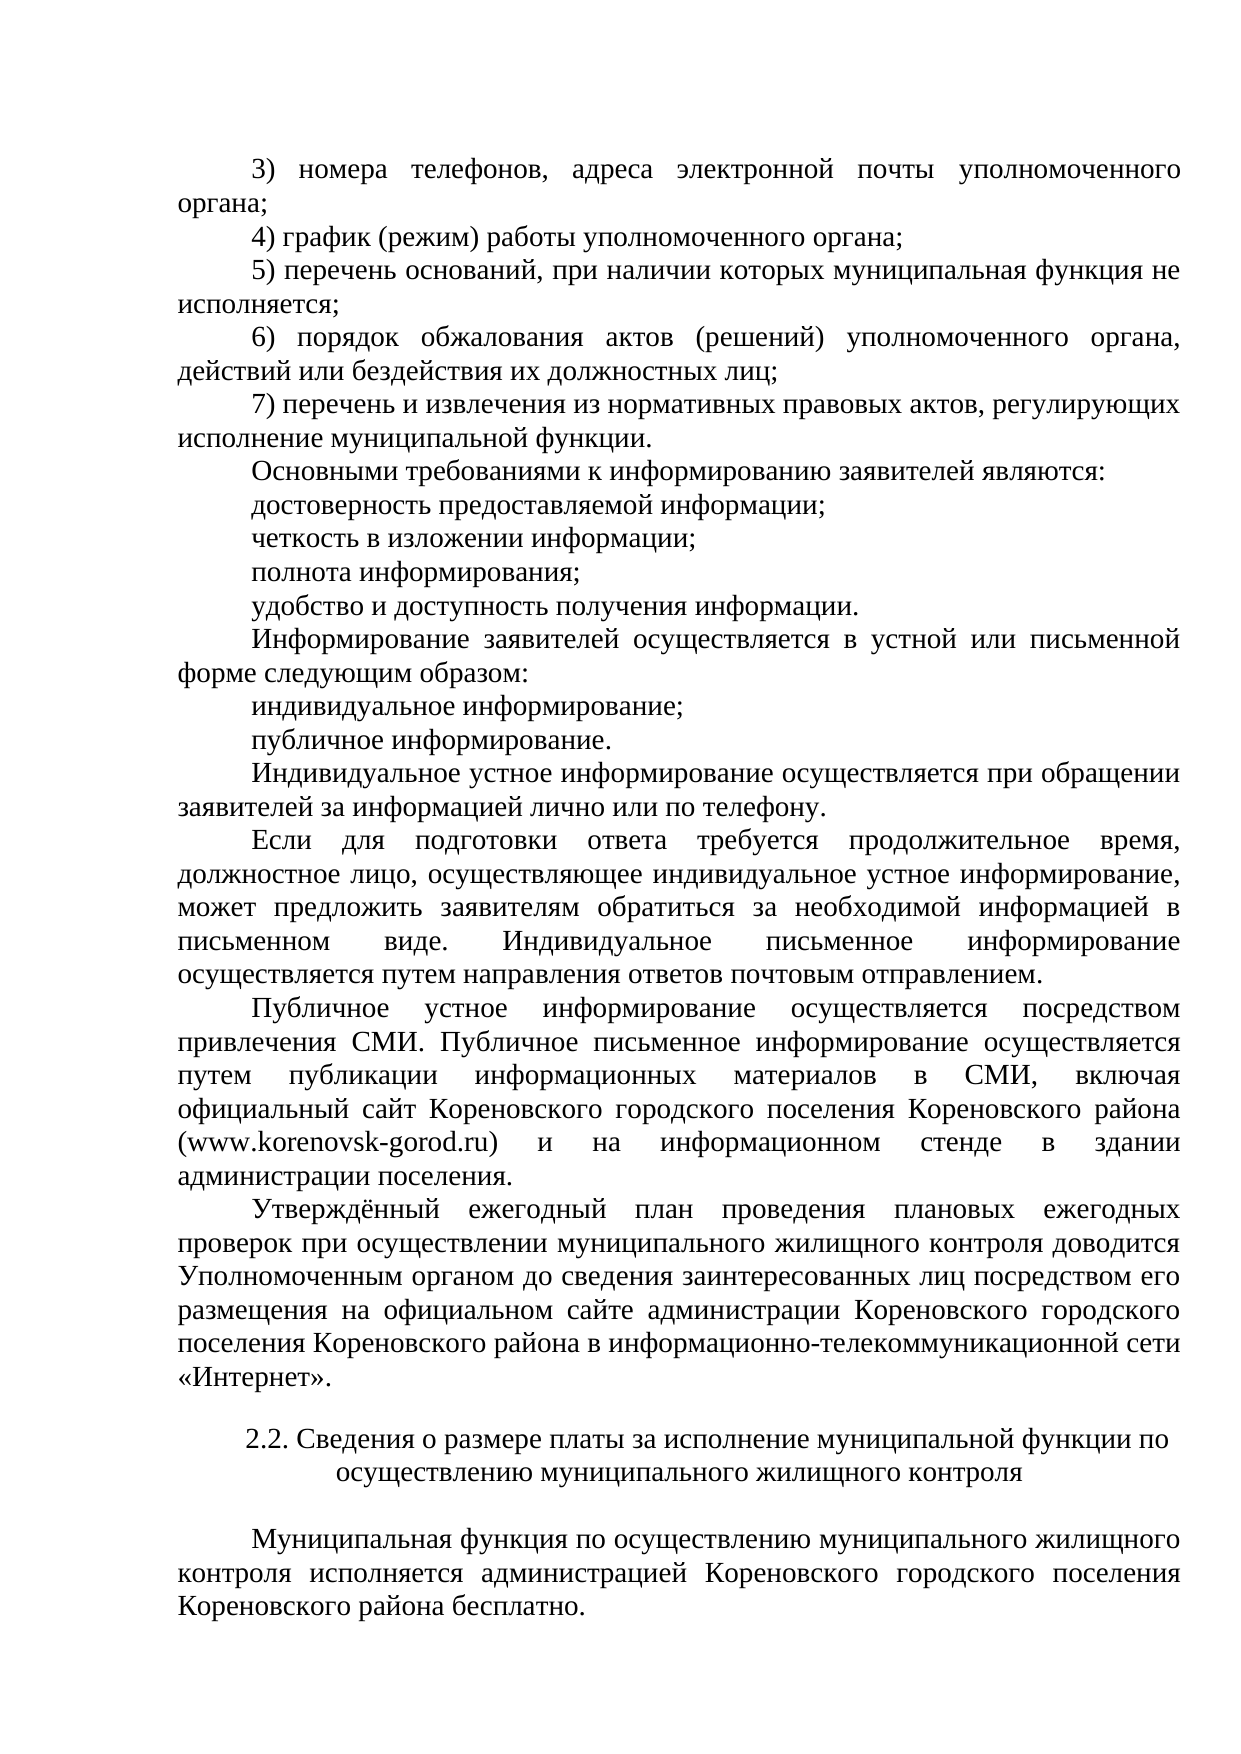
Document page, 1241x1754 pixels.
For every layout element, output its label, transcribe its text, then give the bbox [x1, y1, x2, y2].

text 7) перечень и извлечения из нормативных правовых актов, регулирующих исполнение муниципальной функции. [177, 386, 1181, 453]
text 4) график (режим) работы уполномоченного органа; [177, 219, 1181, 252]
text четкость в изложении информации; [177, 521, 1181, 554]
text удобство и доступность получения информации. [177, 588, 1181, 621]
text 6) порядок обжалования актов (решений) уполномоченного органа, действий или бездействия их должностных лиц; [177, 319, 1181, 386]
text Индивидуальное устное информирование осуществляется при обращении заявителей за информацией лично или по телефону. [177, 755, 1181, 822]
text полнота информирования; [177, 554, 1181, 588]
text Публичное устное информирование осуществляется посредством привлечения СМИ. Публичное письменное информирование осуществляется путем публикации информационных материалов в СМИ, включая официальный сайт Кореновского городского поселения Кореновского района (www.korenovsk-gorod.ru) и на информационном стенде в здании администрации поселения. [177, 990, 1181, 1191]
text достоверность предоставляемой информации; [177, 487, 1181, 521]
text Утверждённый ежегодный план проведения плановых ежегодных проверок при осуществлении муниципального жилищного контроля доводится Уполномоченным органом до сведения заинтересованных лиц посредством его размещения на официальном сайте администрации Кореновского городского поселения Кореновского района в информационно-телекоммуникационной сети «Интернет». [177, 1191, 1181, 1393]
text Если для подготовки ответа требуется продолжительное время, должностное лицо, осуществляющее индивидуальное устное информирование, может предложить заявителям обратиться за необходимой информацией в письменном виде. Индивидуальное письменное информирование осуществляется путем направления ответов почтовым отправлением. [177, 822, 1181, 990]
text Муниципальная функция по осуществлению муниципального жилищного контроля исполняется администрацией Кореновского городского поселения Кореновского района бесплатно. [177, 1521, 1181, 1622]
text Информирование заявителей осуществляется в устной или письменной форме следующим образом: [177, 621, 1181, 688]
text публичное информирование. [177, 722, 1181, 755]
text индивидуальное информирование; [177, 688, 1181, 722]
text 3) номера телефонов, адреса электронной почты уполномоченного органа; [177, 152, 1181, 219]
text 5) перечень оснований, при наличии которых муниципальная функция не исполняется; [177, 252, 1181, 319]
text 2.2. Сведения о размере платы за исполнение муниципальной функции по осуществлению муниципального жилищного контроля [177, 1421, 1181, 1488]
text Основными требованиями к информированию заявителей являются: [177, 453, 1181, 487]
